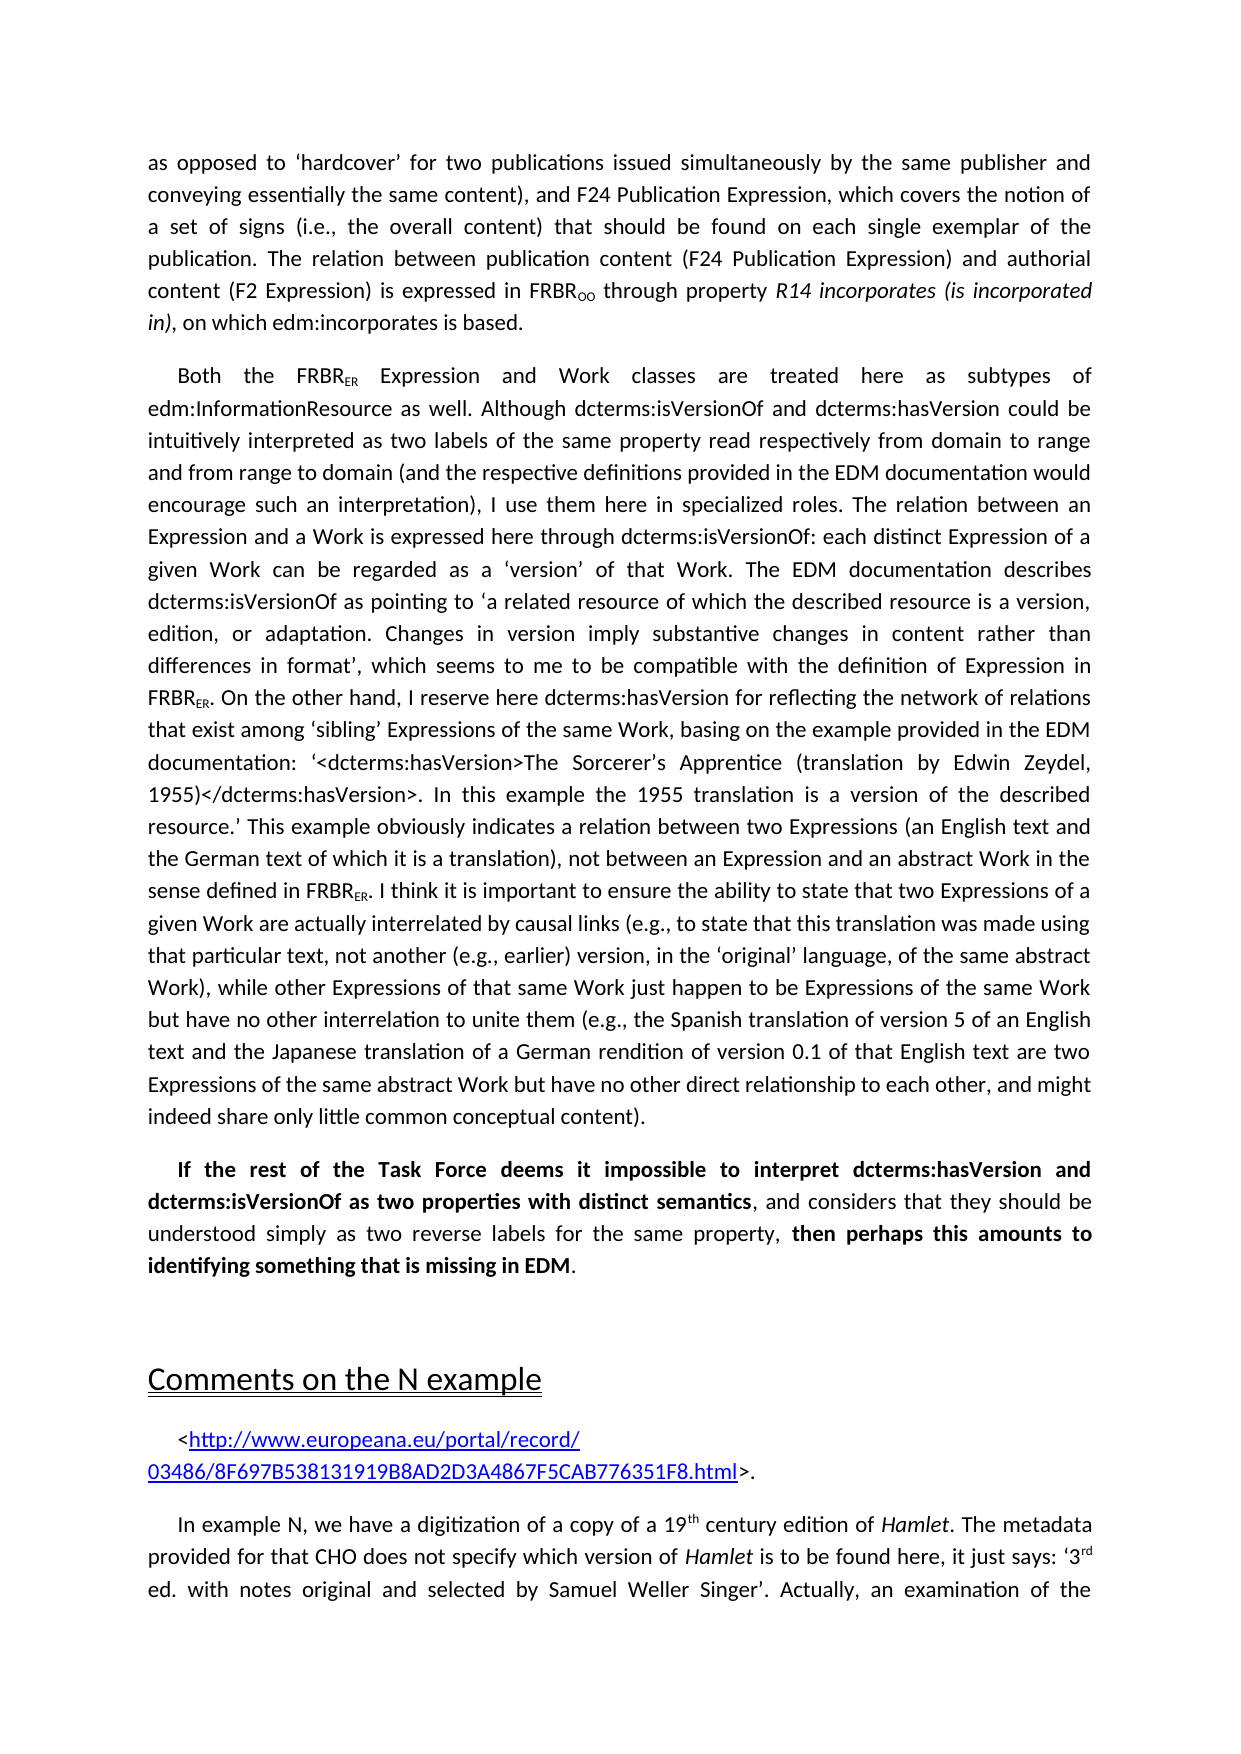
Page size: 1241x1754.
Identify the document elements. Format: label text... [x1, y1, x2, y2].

text Comments on the N example [148, 1357, 1093, 1398]
text <http://www.europeana.eu/portal/record/03486/8F697B538131919B8AD2D3A4867F5CAB776351F8.html>. [148, 1425, 1093, 1485]
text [148, 1510, 1093, 1603]
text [148, 148, 1093, 337]
text If the rest of the Task Force deems it impossible to interpret dcterms:hasVersion and dcterms:isVersionOf as two properties with distinct semantics, and considers that they should be understood simply as two reverse labels for the same property, then perhaps this amounts to identifying something that is missing in EDM. [148, 1155, 1093, 1279]
text Both the FRBRER Expression and Work classes are treated here as subtypes of edm:InformationResource as well. Although dcterms:isVersionOf and dcterms:hasVersion could be intuitively interpreted as two labels of the same property read respectively from domain to range and from range to domain (and the respective definitions provided in the EDM documentation would encourage such an interpretation), I use them here in specialized roles. The relation between an Expression and a Work is expressed here through dcterms:isVersionOf: each distinct Expression of a given Work can be regarded as a ‘version’ of that Work. The EDM documentation describes dcterms:isVersionOf as pointing to ‘a related resource of which the described resource is a version, edition, or adaptation. Changes in version imply substantive changes in content rather than differences in format’, which seems to me to be compatible with the definition of Expression in FRBRER. On the other hand, I reserve here dcterms:hasVersion for reflecting the network of relations that exist among ‘sibling’ Expressions of the same Work, basing on the example provided in the EDM documentation: ‘<dcterms:hasVersion>The Sorcerer’s Apprentice (translation by Edwin Zeydel, 1955)</dcterms:hasVersion>. In this example the 1955 translation is a version of the described resource.’ This example obviously indicates a relation between two Expressions (an English text and the German text of which it is a translation), not between an Expression and an abstract Work in the sense defined in FRBRER. I think it is important to ensure the ability to state that two Expressions of a given Work are actually interrelated by causal links (e.g., to state that this translation was made using that particular text, not another (e.g., earlier) version, in the ‘original’ language, of the same abstract Work), while other Expressions of that same Work just happen to be Expressions of the same Work but have no other interrelation to unite them (e.g., the Spanish translation of version 5 of an English text and the Japanese translation of a German rendition of version 0.1 of that English text are two Expressions of the same abstract Work but have no other direct relationship to each other, and might indeed share only little common conceptual content). [148, 362, 1093, 1130]
